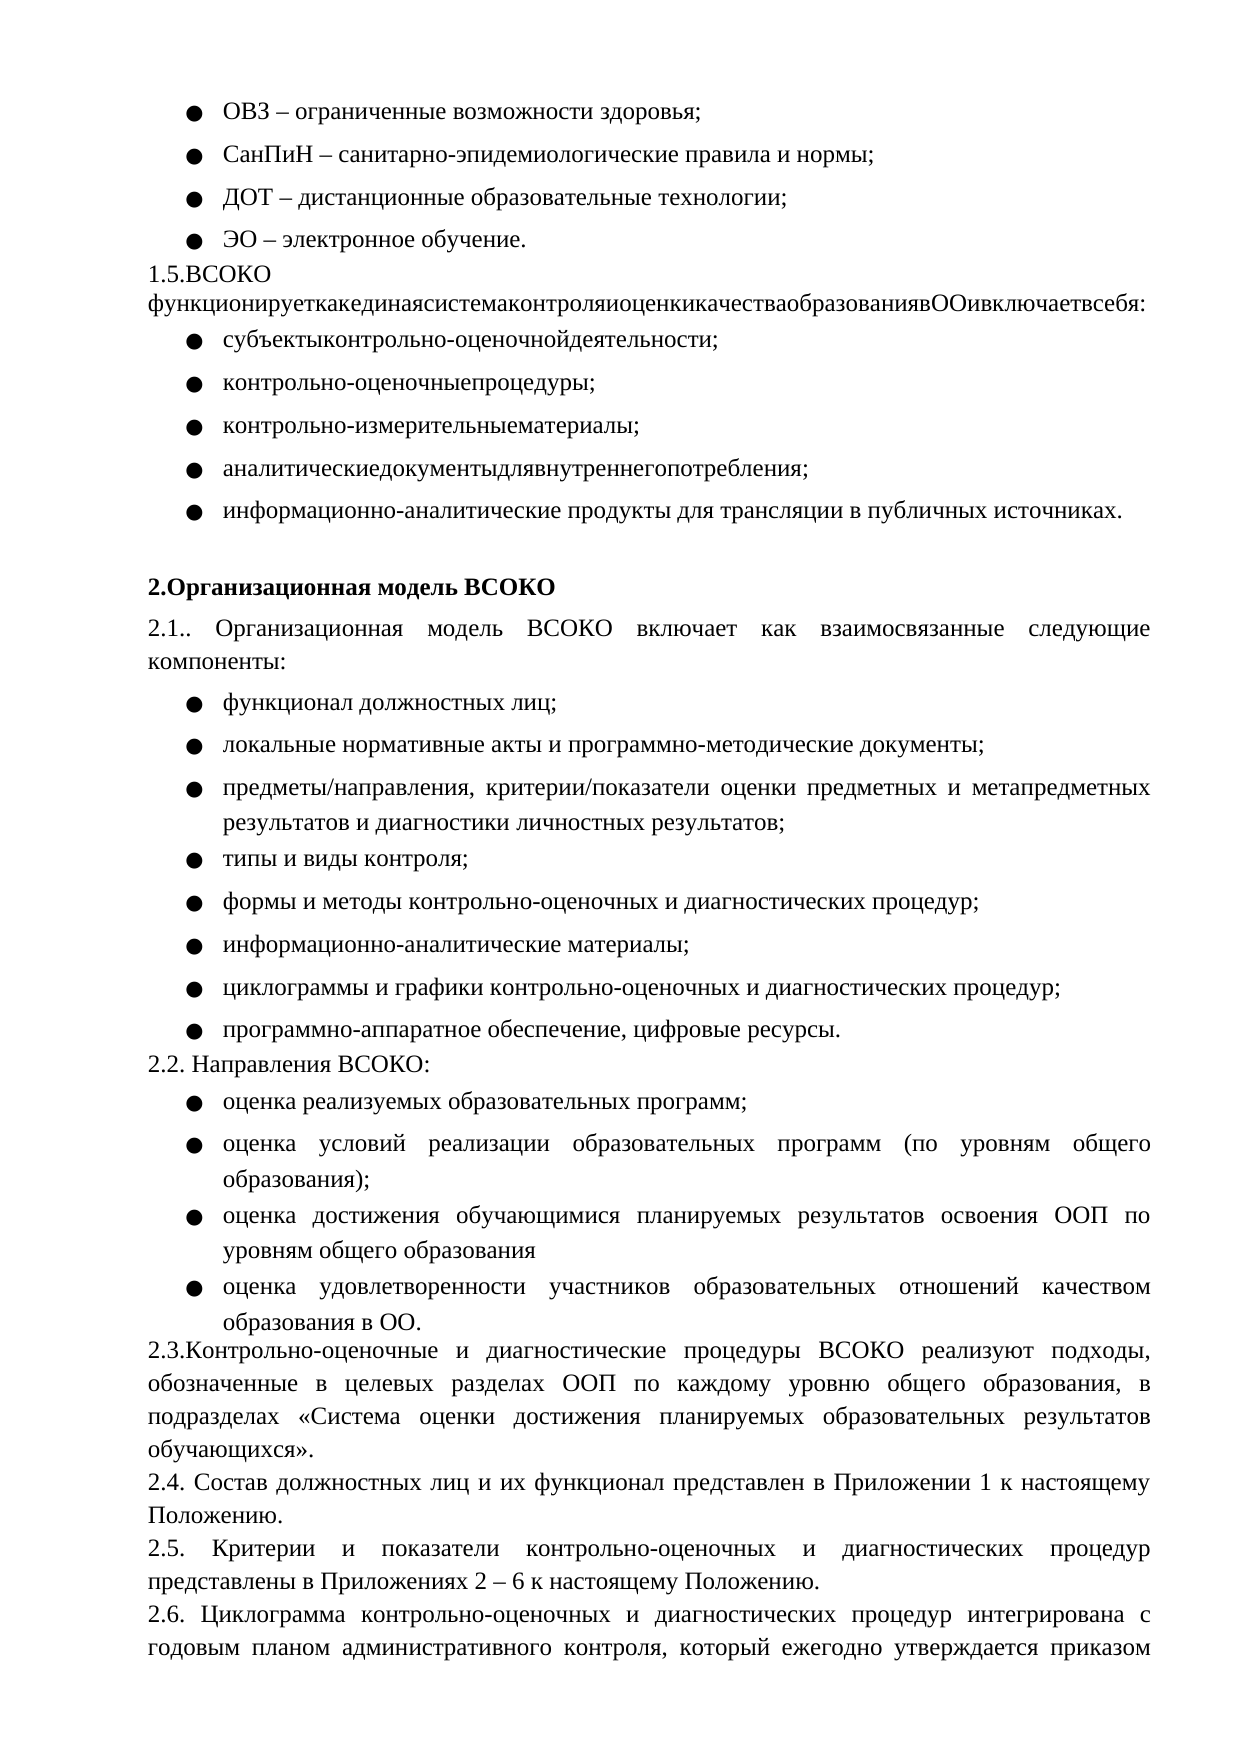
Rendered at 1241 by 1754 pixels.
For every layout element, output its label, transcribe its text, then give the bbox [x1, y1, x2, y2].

list информационно-аналитические продукты для трансляции в публичных источниках. [185, 488, 1152, 531]
list оценка достижения обучающимися планируемых результатов освоения ООП по уровням общего образования [185, 1192, 1152, 1264]
text 2.1.. Организационная модель ВСОКО включает как взаимосвязанные следующие компоненты: [148, 613, 1152, 675]
list программно-аппаратное обеспечение, цифровые ресурсы. [185, 1007, 1152, 1049]
list формы и методы контрольно-оценочных и диагностических процедур; [185, 879, 1152, 921]
text 1.5.ВСОКО функционируеткакединаясистемаконтроляиоценкикачестваобразованиявООивключаетвсебя: [148, 259, 1152, 317]
text 2.2. Направления ВСОКО: [148, 1049, 1152, 1078]
list субъектыконтрольно-оценочнойдеятельности; [185, 317, 1152, 360]
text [148, 1599, 1152, 1661]
list типы и виды контроля; [185, 836, 1152, 879]
list предметы/направления, критерии/показатели оценки предметных и метапредметных результатов и диагностики личностных результатов; [185, 764, 1152, 836]
list контрольно-измерительныематериалы; [185, 402, 1152, 445]
list контрольно-оценочныепроцедуры; [185, 360, 1152, 402]
list информационно-аналитические материалы; [185, 921, 1152, 964]
text 2.4. Состав должностных лиц и их функционал представлен в Приложении 1 к настоящему Положению. [148, 1467, 1152, 1529]
text 2.3.Контрольно-оценочные и диагностические процедуры ВСОКО реализуют подходы, обозначенные в целевых разделах ООП по каждому уровню общего образования, в подразделах «Система оценки достижения планируемых образовательных результатов обучающихся». [148, 1335, 1152, 1463]
list аналитическиедокументыдлявнутреннегопотребления; [185, 445, 1152, 488]
list функционал должностных лиц; [185, 679, 1152, 722]
list оценка удовлетворенности участников образовательных отношений качеством образования в ОО. [185, 1264, 1152, 1335]
list оценка условий реализации образовательных программ (по уровням общего образования); [185, 1121, 1152, 1192]
text 2.5. Критерии и показатели контрольно-оценочных и диагностических процедур представлены в Приложениях 2 – 6 к настоящему Положению. [148, 1533, 1152, 1595]
list СанПиН – санитарно-эпидемиологические правила и нормы; [185, 131, 1152, 174]
list циклограммы и графики контрольно-оценочных и диагностических процедур; [185, 964, 1152, 1007]
list локальные нормативные акты и программно-методические документы; [185, 722, 1152, 764]
list ОВЗ – ограниченные возможности здоровья; [185, 89, 1152, 131]
list ЭО – электронное обучение. [185, 217, 1152, 259]
list оценка реализуемых образовательных программ; [185, 1078, 1152, 1121]
list ДОТ – дистанционные образовательные технологии; [185, 174, 1152, 217]
subtitle 2.Организационная модель ВСОКО [148, 572, 1152, 601]
